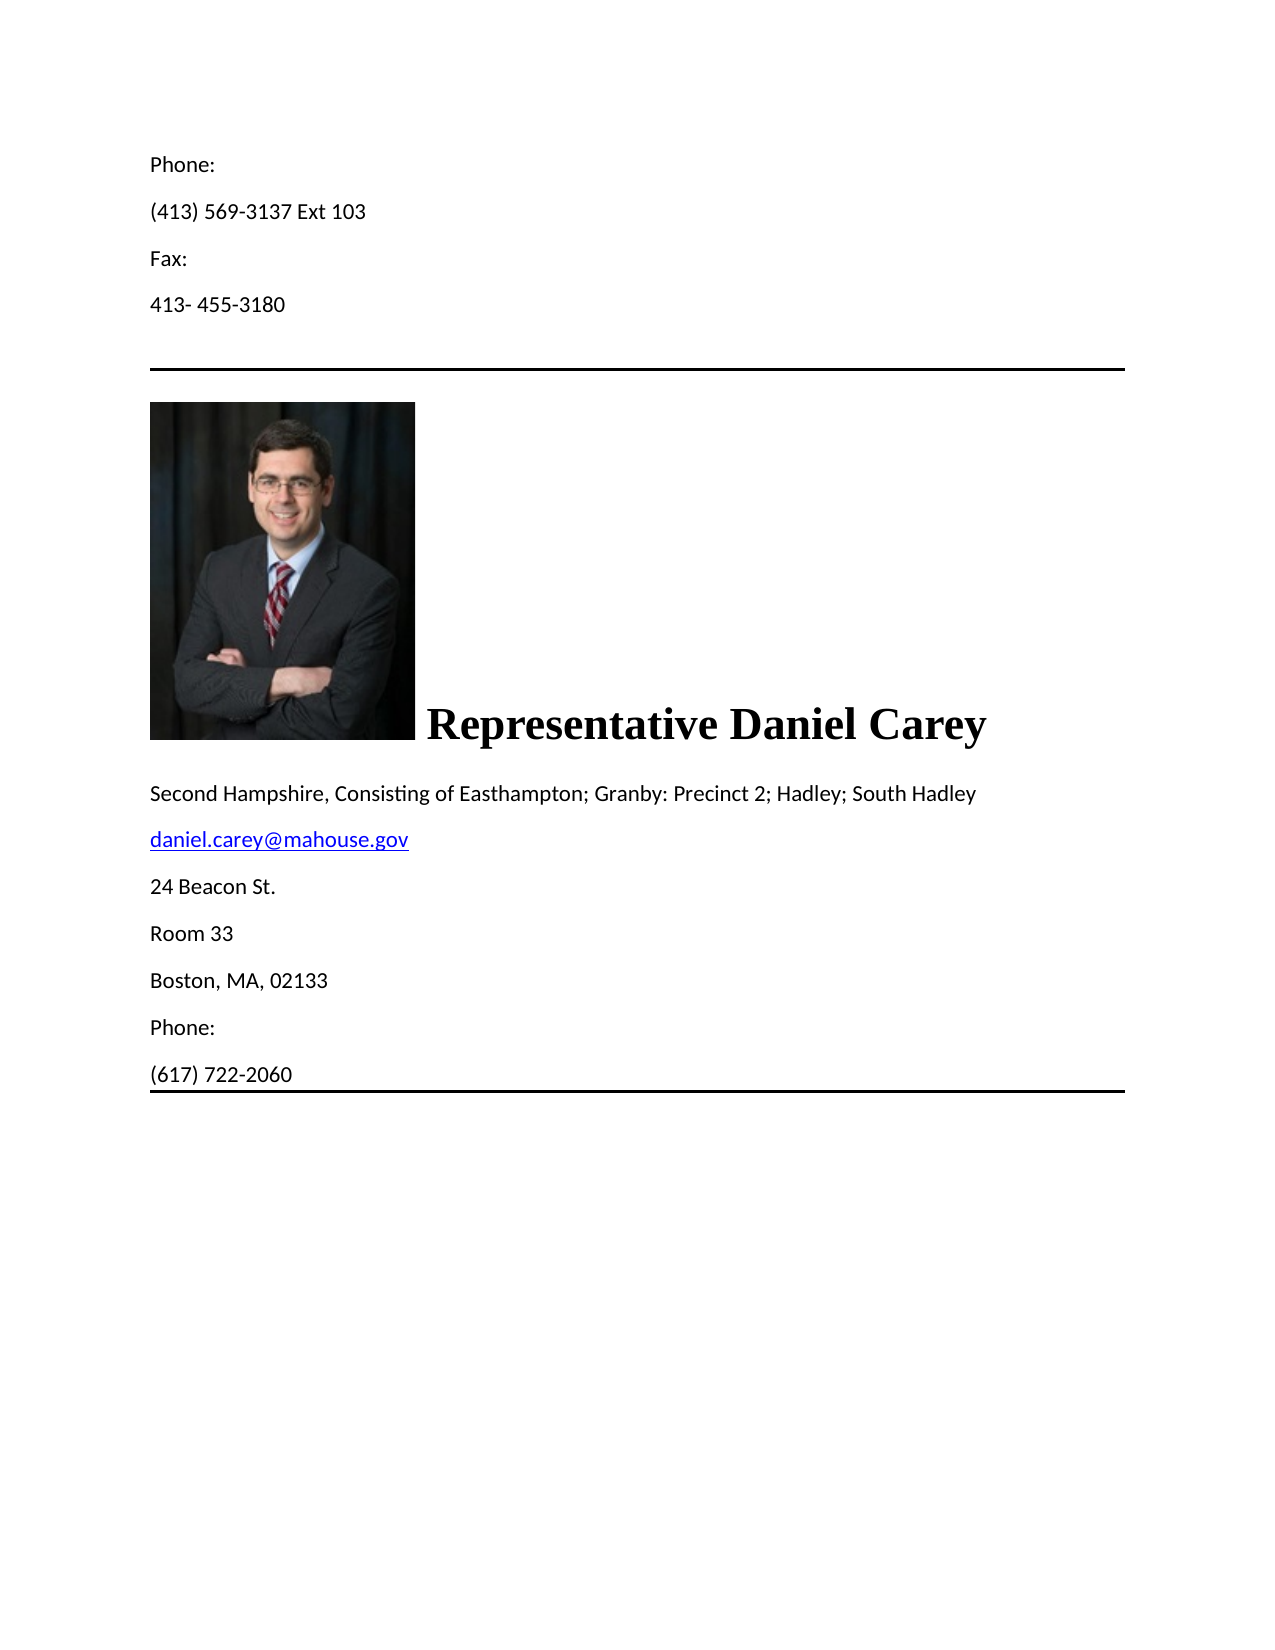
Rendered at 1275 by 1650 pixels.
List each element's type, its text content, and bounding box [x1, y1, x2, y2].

text daniel.carey@mahouse.gov [150, 826, 1125, 853]
text Boston, MA, 02133 [150, 966, 1125, 994]
text 24 Beacon St. [150, 872, 1125, 900]
text (413) 569-3137 Ext 103 [150, 197, 1125, 225]
text (617) 722-2060 [150, 1060, 1125, 1090]
text Second Hampshire, Consisting of Easthampton; Granby: Precinct 2; Hadley; South Hadley [150, 779, 1125, 807]
text Phone: [150, 150, 1125, 178]
text 413- 455-3180 [150, 291, 1125, 319]
picture [150, 402, 415, 740]
text Fax: [150, 244, 1125, 272]
text Phone: [150, 1013, 1125, 1041]
text Room 33 [150, 919, 1125, 947]
